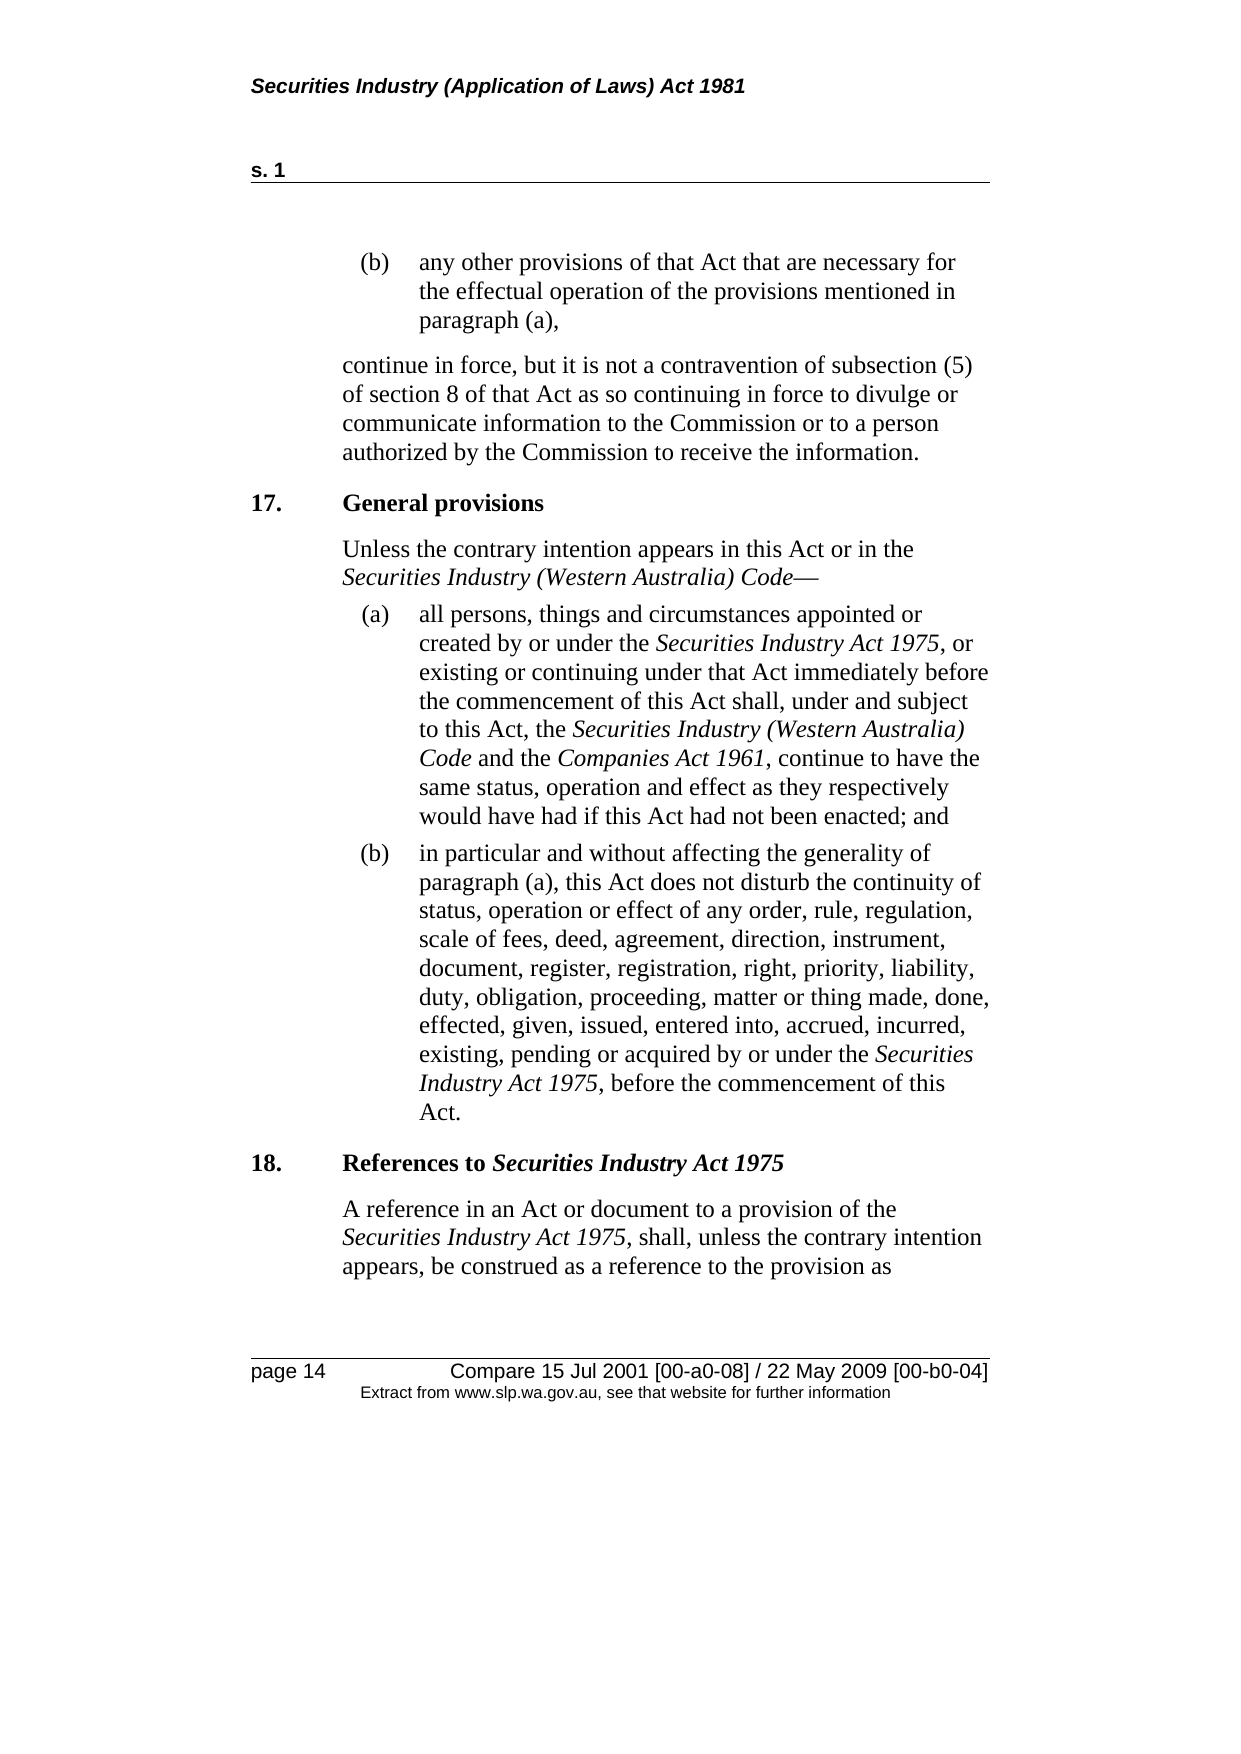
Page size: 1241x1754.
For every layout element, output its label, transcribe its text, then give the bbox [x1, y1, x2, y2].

text (a) all persons, things and circumstances appointed or created by or under the Securities Industry Act 1975, or existing or continuing under that Act immediately before the commencement of this Act shall, under and subject to this Act, the Securities Industry (Western Australia) Code and the Companies Act 1961, continue to have the same status, operation and effect as they respectively would have had if this Act had not been enacted; and [251, 599, 990, 829]
subtitle 17. General provisions [251, 488, 990, 517]
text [251, 1194, 990, 1280]
text continue in force, but it is not a contravention of subsection (5) of section 8 of that Act as so continuing in force to divulge or communicate information to the Commission or to a person authorized by the Commission to receive the information. [251, 350, 990, 465]
text (b) in particular and without affecting the generality of paragraph (a), this Act does not disturb the continuity of status, operation or effect of any order, rule, regulation, scale of fees, deed, agreement, direction, instrument, document, register, registration, right, priority, liability, duty, obligation, proceeding, matter or thing made, done, effected, given, issued, entered into, accrued, incurred, existing, pending or acquired by or under the Securities Industry Act 1975, before the commencement of this Act. [251, 838, 990, 1125]
text Unless the contrary intention appears in this Act or in the Securities Industry (Western Australia) Code— [251, 534, 990, 591]
subtitle 18. References to Securities Industry Act 1975 [251, 1148, 990, 1177]
text (b) any other provisions of that Act that are necessary for the effectual operation of the provisions mentioned in paragraph (a), [251, 247, 990, 334]
